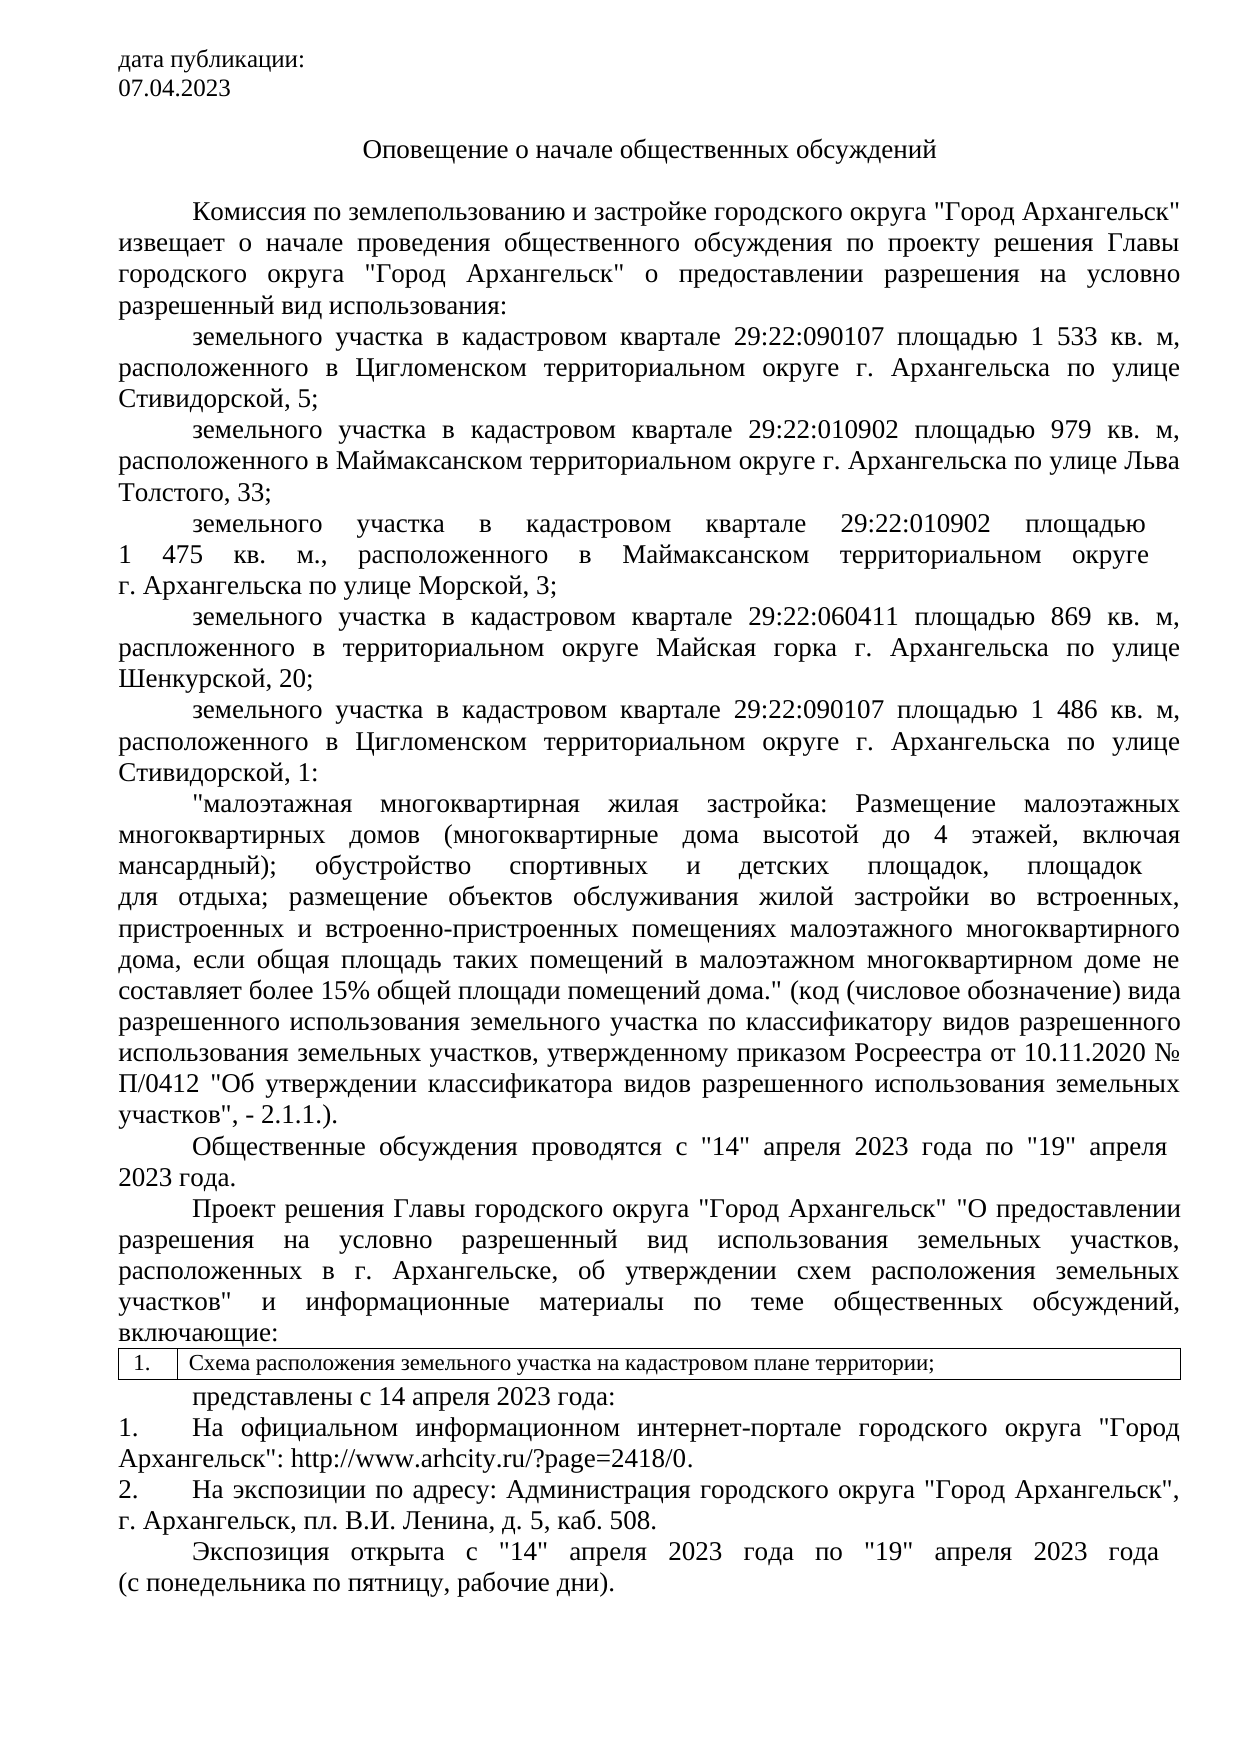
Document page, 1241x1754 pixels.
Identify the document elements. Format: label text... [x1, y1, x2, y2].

text "малоэтажная многоквартирная жилая застройка: Размещение малоэтажных многоквартирных домов (многоквартирные дома высотой до 4 этажей, включая мансардный); обустройство спортивных и детских площадок, площадок для отдыха; размещение объектов обслуживания жилой застройки во встроенных, пристроенных и встроенно-пристроенных помещениях малоэтажного многоквартирного дома, если общая площадь таких помещений в малоэтажном многоквартирном доме не составляет более 15% общей площади помещений дома." (код (числовое обозначение) вида разрешенного использования земельного участка по классификатору видов разрешенного использования земельных участков, утвержденному приказом Росреестра от 10.11.2020 № П/0412 "Об утверждении классификатора видов разрешенного использования земельных участков", - 2.1.1.). [118, 787, 1181, 1130]
text земельного участка в кадастровом квартале 29:22:010902 площадью 979 кв. м, расположенного в Маймаксанском территориальном округе г. Архангельска по улице Льва Толстого, 33; [118, 413, 1181, 507]
text земельного участка в кадастровом квартале 29:22:060411 площадью 869 кв. м, распложенного в территориальном округе Майская горка г. Архангельска по улице Шенкурской, 20; [118, 600, 1181, 694]
text Проект решения Главы городского округа "Город Архангельск" "О предоставлении разрешения на условно разрешенный вид использования земельных участков, расположенных в г. Архангельске, об утверждении схем расположения земельных участков" и информационные материалы по теме общественных обсуждений, включающие: [118, 1192, 1181, 1348]
text дата публикации: [118, 44, 1181, 73]
text представлены с 14 апреля 2023 года: [118, 1380, 1181, 1411]
text Экспозиция открыта с "14" апреля 2023 года по "19" апреля 2023 года (с понедельника по пятницу, рабочие дни). [118, 1535, 1181, 1598]
text 07.04.2023 [118, 73, 1181, 102]
text Общественные обсуждения проводятся с "14" апреля 2023 года по "19" апреля 2023 года. [118, 1130, 1181, 1192]
text земельного участка в кадастровом квартале 29:22:010902 площадью 1 475 кв. м., расположенного в Маймаксанском территориальном округе г. Архангельска по улице Морской, 3; [118, 507, 1181, 600]
text 2. На экспозиции по адресу: Администрация городского округа "Город Архангельск", г. Архангельск, пл. В.И. Ленина, д. 5, каб. 508. [118, 1473, 1181, 1535]
table_header 1. [119, 1349, 177, 1379]
text земельного участка в кадастровом квартале 29:22:090107 площадью 1 533 кв. м, расположенного в Цигломенском территориальном округе г. Архангельска по улице Стивидорской, 5; [118, 320, 1181, 413]
text 1. На официальном информационном интернет-портале городского округа "Город Архангельск": http://www.arhcity.ru/?page=2418/0. [118, 1411, 1181, 1473]
text Оповещение о начале общественных обсуждений [118, 133, 1181, 164]
text Комиссия по землепользованию и застройке городского округа "Город Архангельск" извещает о начале проведения общественного обсуждения по проекту решения Главы городского округа "Город Архангельск" о предоставлении разрешения на условно разрешенный вид использования: [118, 195, 1181, 320]
table_header Схема расположения земельного участка на кадастровом плане территории; [178, 1349, 1180, 1379]
text земельного участка в кадастровом квартале 29:22:090107 площадью 1 486 кв. м, расположенного в Цигломенском территориальном округе г. Архангельска по улице Стивидорской, 1: [118, 694, 1181, 787]
